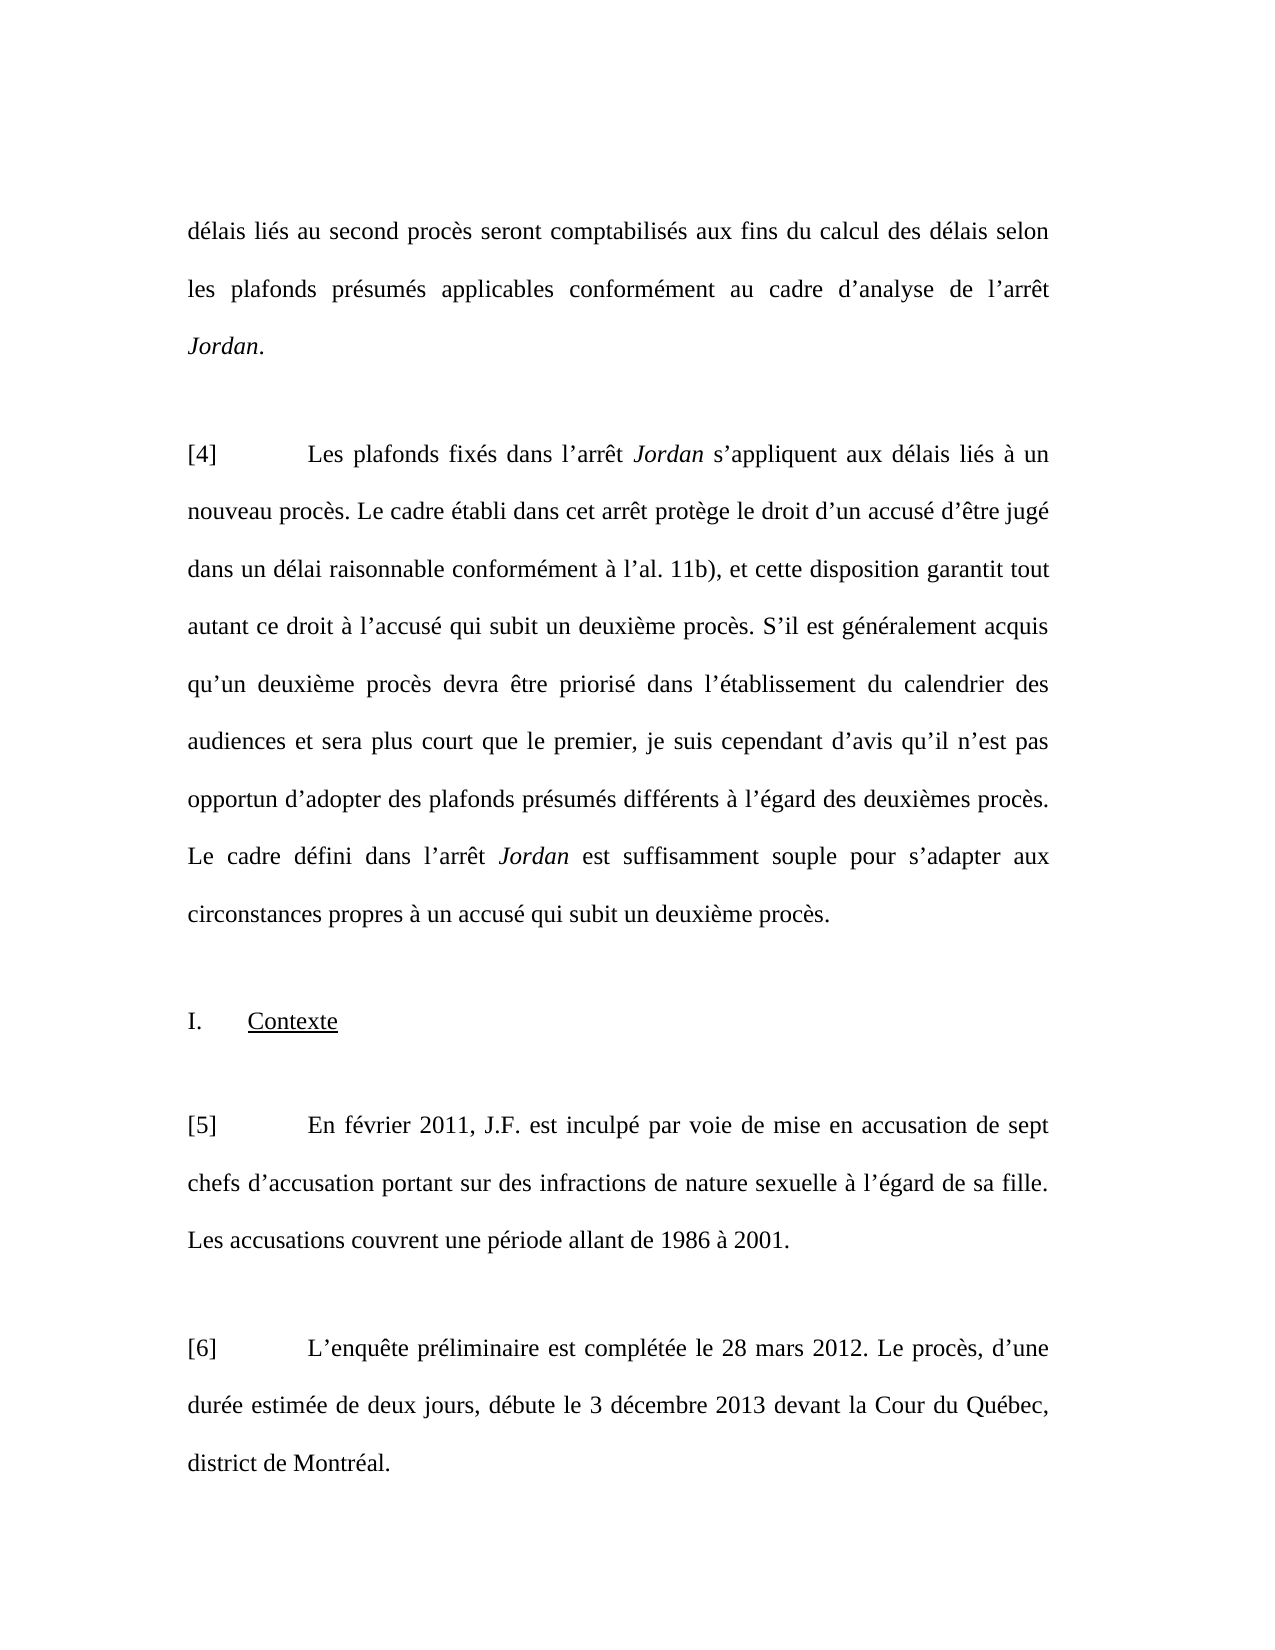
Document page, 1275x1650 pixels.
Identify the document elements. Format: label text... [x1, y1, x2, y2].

text En février 2011, J.F. est inculpé par voie de mise en accusation de sept chefs d’accusation portant sur des infractions de nature sexuelle à l’égard de sa fille. Les accusations couvrent une période allant de 1986 à 2001. [187, 1110, 1050, 1254]
text Les plafonds fixés dans l’arrêt Jordan s’appliquent aux délais liés à un nouveau procès. Le cadre établi dans cet arrêt protège le droit d’un accusé d’être jugé dans un délai raisonnable conformément à l’al. 11b), et cette disposition garantit tout autant ce droit à l’accusé qui subit un deuxième procès. S’il est généralement acquis qu’un deuxième procès devra être priorisé dans l’établissement du calendrier des audiences et sera plus court que le premier, je suis cependant d’avis qu’il n’est pas opportun d’adopter des plafonds présumés différents à l’égard des deuxièmes procès. Le cadre défini dans l’arrêt Jordan est suffisamment souple pour s’adapter aux circonstances propres à un accusé qui subit un deuxième procès. [187, 439, 1050, 928]
text L’enquête préliminaire est complétée le 28 mars 2012. Le procès, d’une durée estimée de deux jours, débute le 3 décembre 2013 devant la Cour du Québec, district de Montréal. [187, 1333, 1050, 1476]
title Contexte [187, 1006, 1050, 1035]
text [187, 216, 1050, 360]
